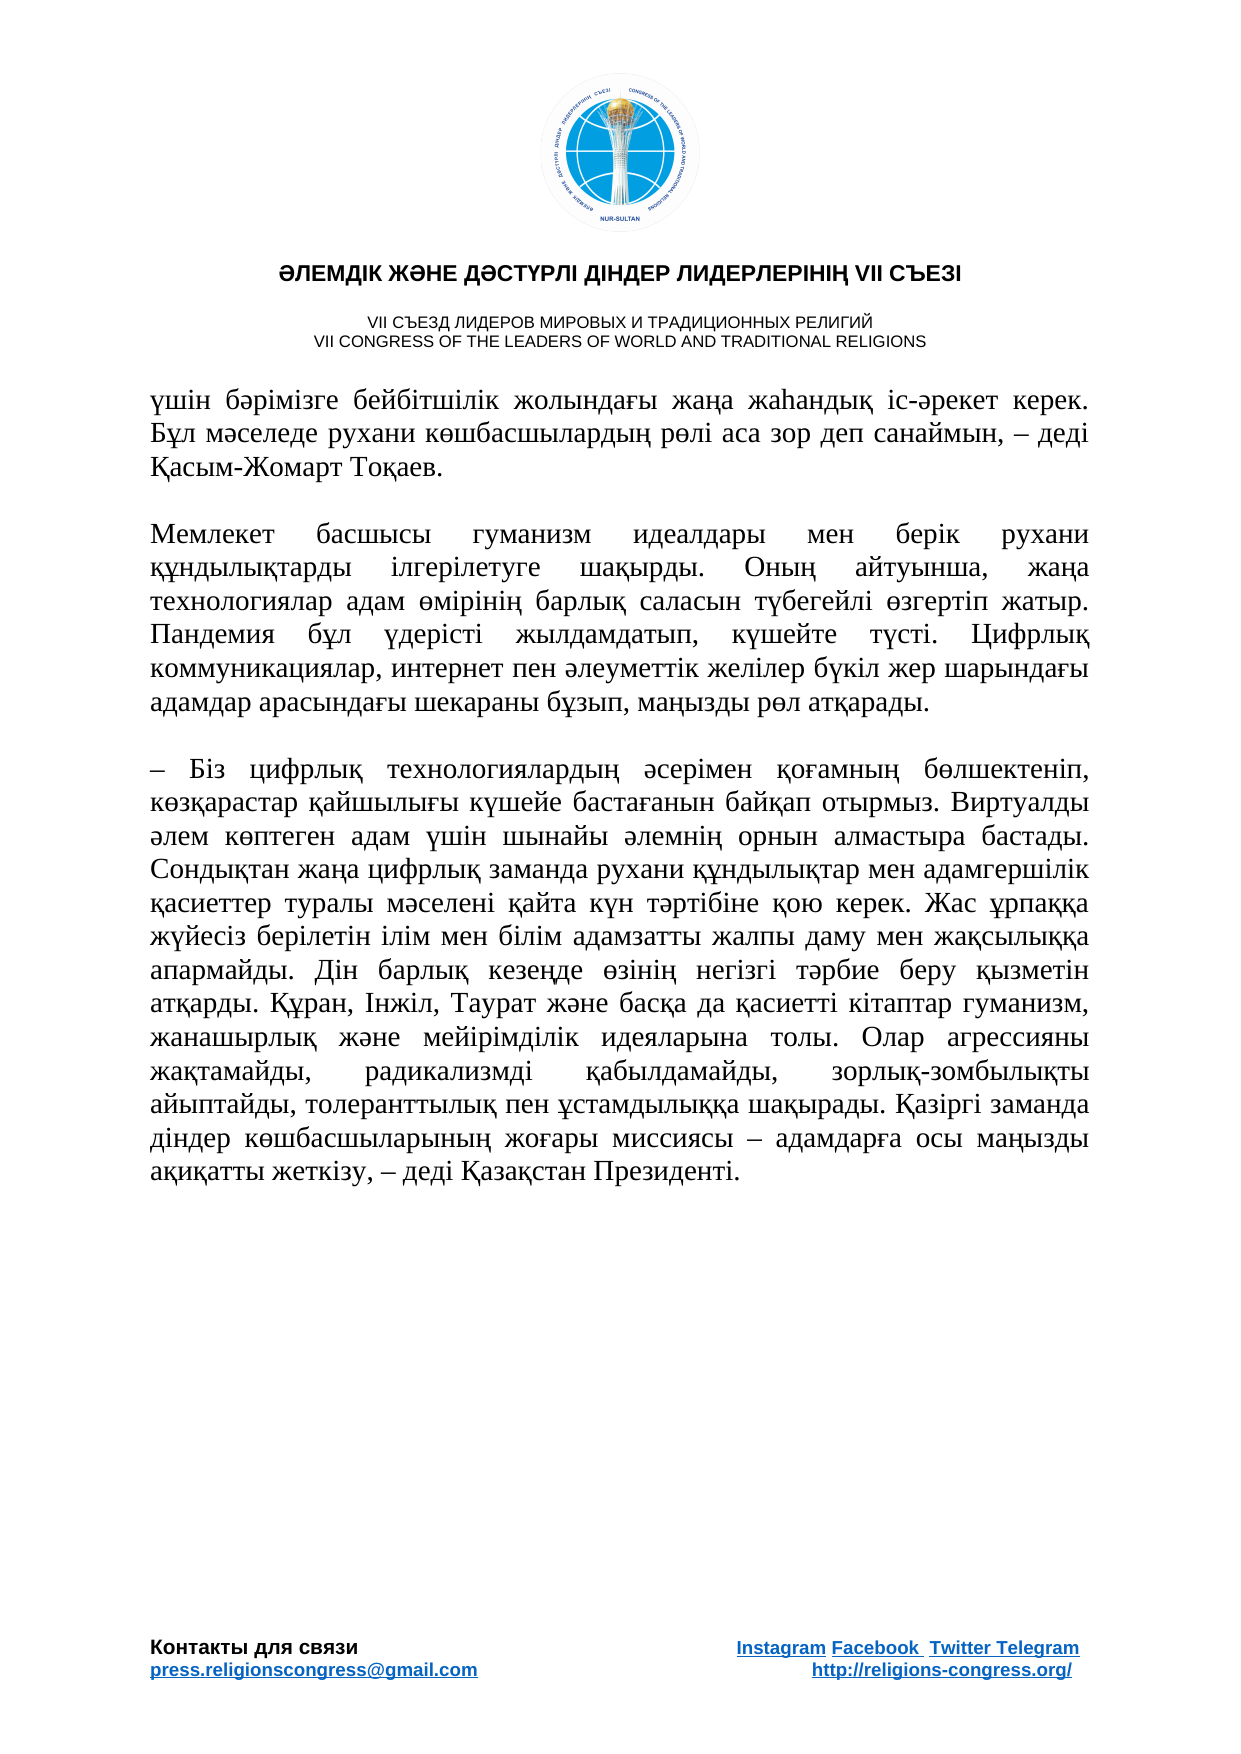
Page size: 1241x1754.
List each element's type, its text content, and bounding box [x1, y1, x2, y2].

text – Біз цифрлық технологиялардың әсерімен қоғамның бөлшектеніп, көзқарастар қайшылығы күшейе бастағанын байқап отырмыз. Виртуалды әлем көптеген адам үшін шынайы әлемнің орнын алмастыра бастады. Сондықтан жаңа цифрлық заманда рухани құндылықтар мен адамгершілік қасиеттер туралы мәселені қайта күн тәртібіне қою керек. Жас ұрпаққа жүйесіз берілетін ілім мен білім адамзатты жалпы даму мен жақсылыққа апармайды. Дін барлық кезеңде өзінің негізгі тәрбие беру қызметін атқарды. Құран, Інжіл, Таурат және басқа да қасиетті кітаптар гуманизм, жанашырлық және мейірімділік идеяларына толы. Олар агрессияны жақтамайды, радикализмді қабылдамайды, зорлық-зомбылықты айыптайды, толеранттылық пен ұстамдылыққа шақырады. Қазіргі заманда діндер көшбасшыларының жоғары миссиясы – адамдарға осы маңызды ақиқатты жеткізу, – деді Қазақстан Президенті. [150, 751, 1090, 1187]
picture [540, 73, 700, 232]
text Мемлекет басшысы гуманизм идеалдары мен берік рухани құндылықтарды ілгерілетуге шақырды. Оның айтуынша, жаңа технологиялар адам өмірінің барлық саласын түбегейлі өзгертіп жатыр. Пандемия бұл үдерісті жылдамдатып, күшейте түсті. Цифрлық коммуникациялар, интернет пен әлеуметтік желілер бүкіл жер шарындағы адамдар арасындағы шекараны бұзып, маңызды рөл атқарады. [150, 516, 1090, 717]
